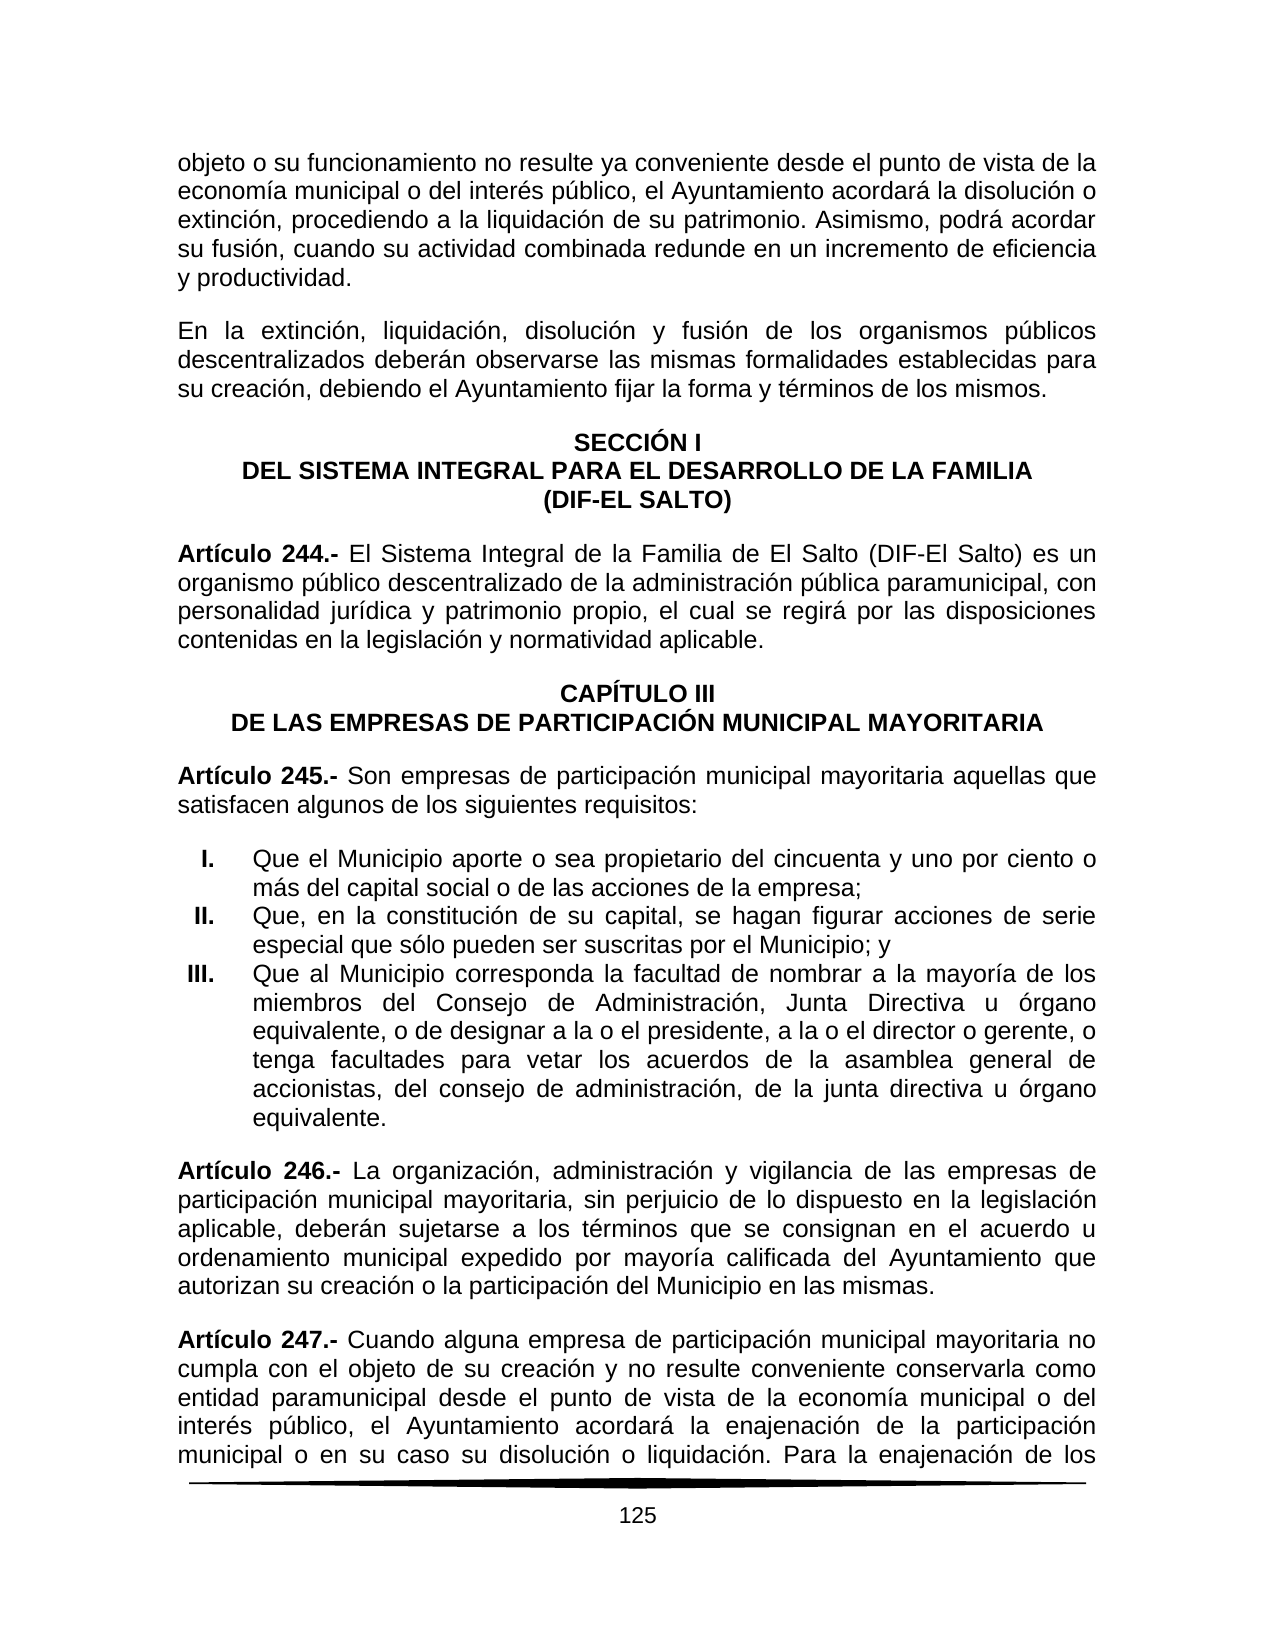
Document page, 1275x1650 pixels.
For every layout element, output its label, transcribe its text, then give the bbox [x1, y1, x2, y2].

list Que al Municipio corresponda la facultad de nombrar a la mayoría de los miembros del Consejo de Administración, Junta Directiva u órgano equivalente, o de designar a la o el presidente, a la o el director o gerente, o tenga facultades para vetar los acuerdos de la asamblea general de accionistas, del consejo de administración, de la junta directiva u órgano equivalente. [215, 959, 1098, 1131]
text Artículo 246.- La organización, administración y vigilancia de las empresas de participación municipal mayoritaria, sin perjuicio de lo dispuesto en la legislación aplicable, deberán sujetarse a los términos que se consignan en el acuerdo u ordenamiento municipal expedido por mayoría calificada del Ayuntamiento que autorizan su creación o la participación del Municipio en las mismas. [177, 1156, 1098, 1300]
text En la extinción, liquidación, disolución y fusión de los organismos públicos descentralizados deberán observarse las mismas formalidades establecidas para su creación, debiendo el Ayuntamiento fijar la forma y términos de los mismos. [177, 316, 1098, 403]
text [177, 148, 1098, 291]
text SECCIÓN I [177, 428, 1098, 456]
text DEL SISTEMA INTEGRAL PARA EL DESARROLLO DE LA FAMILIA [177, 456, 1098, 485]
list Que, en la constitución de su capital, se hagan figurar acciones de serie especial que sólo pueden ser suscritas por el Municipio; y [215, 901, 1098, 959]
text DE LAS EMPRESAS DE PARTICIPACIÓN MUNICIPAL MAYORITARIA [177, 708, 1098, 736]
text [177, 1325, 1098, 1469]
text Artículo 244.- El Sistema Integral de la Familia de El Salto (DIF-El Salto) es un organismo público descentralizado de la administración pública paramunicipal, con personalidad jurídica y patrimonio propio, el cual se regirá por las disposiciones contenidas en la legislación y normatividad aplicable. [177, 539, 1098, 654]
text (DIF-EL SALTO) [177, 485, 1098, 514]
text CAPÍTULO III [177, 679, 1098, 708]
list Que el Municipio aporte o sea propietario del cincuenta y uno por ciento o más del capital social o de las acciones de la empresa; [215, 844, 1098, 901]
text Artículo 245.- Son empresas de participación municipal mayoritaria aquellas que satisfacen algunos de los siguientes requisitos: [177, 761, 1098, 819]
